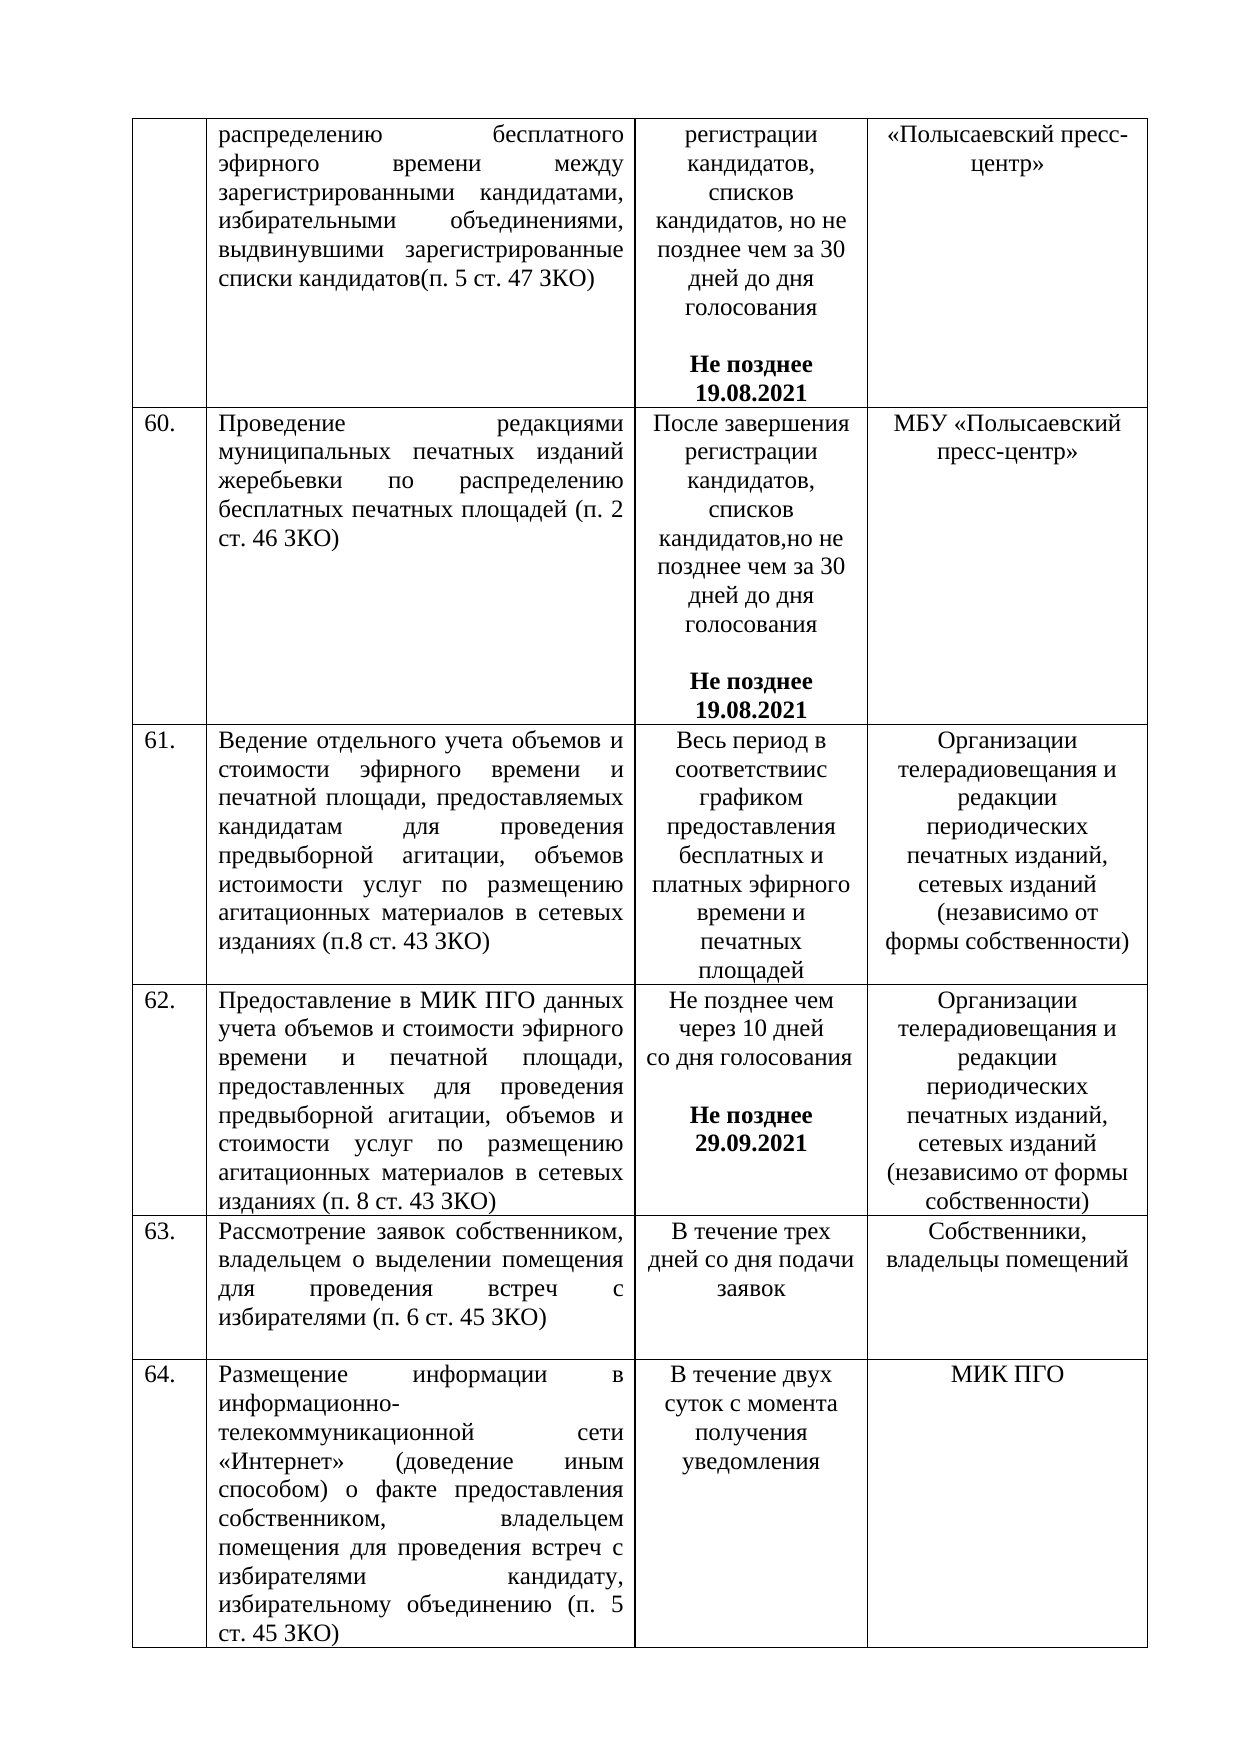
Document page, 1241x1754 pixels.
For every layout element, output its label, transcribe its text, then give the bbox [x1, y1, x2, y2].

table_cell [133, 725, 206, 984]
table_cell Организации телерадиовещания и редакции периодических печатных изданий, сетевых изданий (независимо от формы собственности) [868, 985, 1147, 1215]
table_cell В течение двух суток с момента получения уведомления [636, 1360, 867, 1647]
table_cell Собственники, владельцы помещений [868, 1216, 1147, 1358]
table_cell В течение трех дней со дня подачи заявок [636, 1216, 867, 1358]
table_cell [207, 119, 634, 407]
table_cell Проведение редакциями муниципальных печатных изданий жеребьевки по распределению бесплатных печатных площадей (п. 2 ст. 46 ЗКО) [207, 408, 634, 724]
table_cell МИК ПГО [868, 1360, 1147, 1647]
table_cell Предоставление в МИК ПГО данных учета объемов и стоимости эфирного времени и печатной площади, предоставленных для проведения предвыборной агитации, объемов и стоимости услуг по размещению агитационных материалов в сетевых изданиях (п. 8 ст. 43 ЗКО) [207, 985, 634, 1215]
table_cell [868, 119, 1147, 407]
table_cell После завершения регистрации кандидатов, списков кандидатов,но не позднее чем за 30 дней до дня голосования Не позднее 19.08.2021 [636, 408, 867, 724]
table_cell [133, 1216, 206, 1358]
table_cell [636, 119, 867, 407]
table_cell Весь период в соответствиис графиком предоставления бесплатных и платных эфирного времени и печатных площадей [636, 725, 867, 984]
table_cell Размещение информации в информационно-телекоммуникационной сети «Интернет» (доведение иным способом) о факте предоставления собственником, владельцем помещения для проведения встреч с избирателями кандидату, избирательному объединению (п. 5 ст. 45 ЗКО) [207, 1360, 634, 1647]
table_cell [133, 985, 206, 1215]
table_cell Ведение отдельного учета объемов и стоимости эфирного времени и печатной площади, предоставляемых кандидатам для проведения предвыборной агитации, объемов истоимости услуг по размещению агитационных материалов в сетевых изданиях (п.8 ст. 43 ЗКО) [207, 725, 634, 984]
table_cell Организации телерадиовещания и редакции периодических печатных изданий, сетевых изданий (независимо от формы собственности) [868, 725, 1147, 984]
table_cell Рассмотрение заявок собственником, владельцем о выделении помещения для проведения встреч с избирателями (п. 6 ст. 45 ЗКО) [207, 1216, 634, 1358]
table_cell [133, 119, 206, 407]
table_cell МБУ «Полысаевский пресс-центр» [868, 408, 1147, 724]
table_cell [133, 1360, 206, 1647]
table_cell Не позднее чем через 10 дней со дня голосования Не позднее 29.09.2021 [636, 985, 867, 1215]
table_cell [133, 408, 206, 724]
